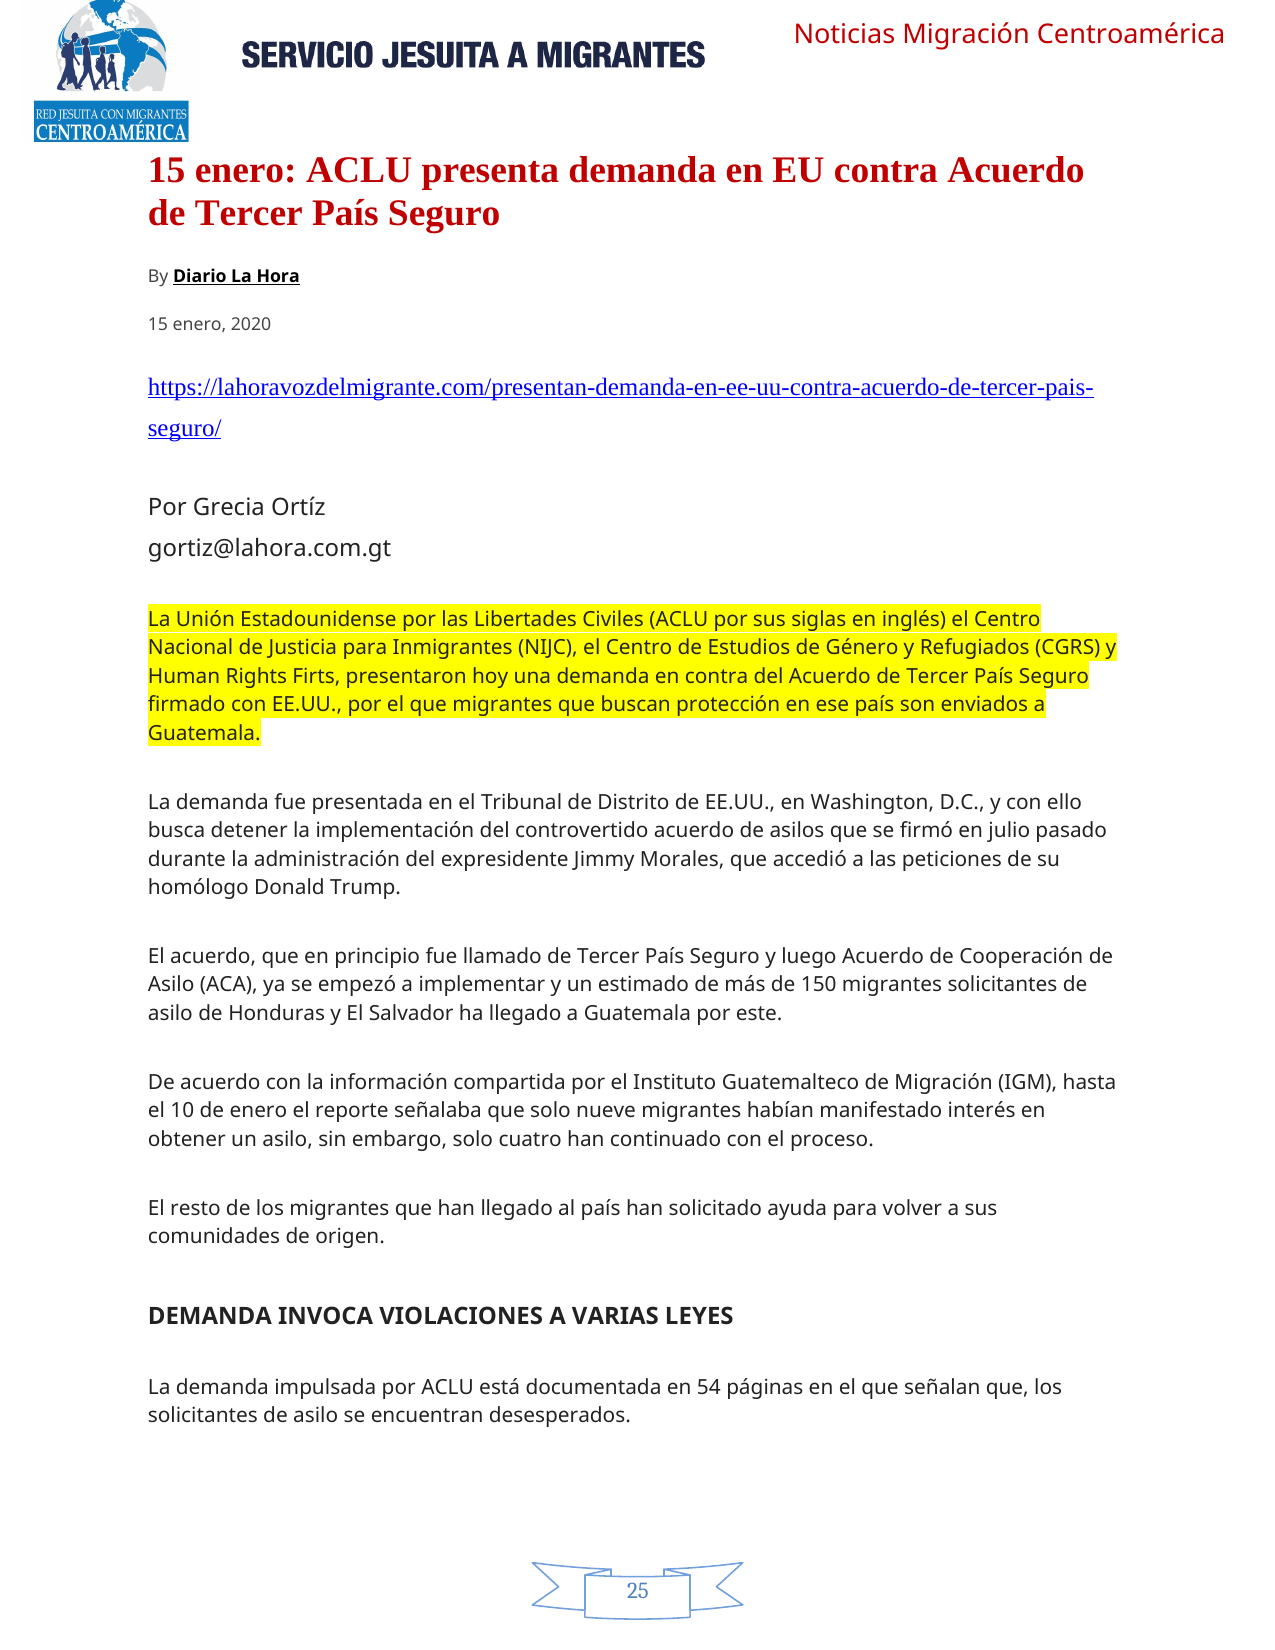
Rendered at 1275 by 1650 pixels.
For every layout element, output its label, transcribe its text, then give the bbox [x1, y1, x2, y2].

text De acuerdo con la información compartida por el Instituto Guatemalteco de Migración (IGM), hasta el 10 de enero el reporte señalaba que solo nueve migrantes habían manifestado interés en obtener un asilo, sin embargo, solo cuatro han continuado con el proceso. [148, 1067, 1127, 1152]
picture [221, 26, 731, 83]
text DEMANDA INVOCA VIOLACIONES A VARIAS LEYES [148, 1291, 1127, 1331]
text By Diario La Hora [148, 263, 1127, 287]
text La Unión Estadounidense por las Libertades Civiles (ACLU por sus siglas en inglés) el Centro Nacional de Justicia para Inmigrantes (NIJC), el Centro de Estudios de Género y Refugiados (CGRS) y Human Rights Firts, presentaron hoy una demanda en contra del Acuerdo de Tercer País Seguro firmado con EE.UU., por el que migrantes que buscan protección en ese país son enviados a Guatemala. [148, 604, 1127, 746]
text https://lahoravozdelmigrante.com/presentan-demanda-en-ee-uu-contra-acuerdo-de-tercer-pais-seguro/ [148, 360, 1127, 441]
text El acuerdo, que en principio fue llamado de Tercer País Seguro y luego Acuerdo de Cooperación de Asilo (ACA), ya se empezó a implementar y un estimado de más de 150 migrantes solicitantes de asilo de Honduras y El Salvador ha llegado a Guatemala por este. [148, 941, 1127, 1026]
text El resto de los migrantes que han llegado al país han solicitado ayuda para volver a sus comunidades de origen. [148, 1193, 1127, 1250]
text La demanda impulsada por ACLU está documentada en 54 páginas en el que señalan que, los solicitantes de asilo se encuentran desesperados. [148, 1372, 1127, 1429]
subtitle 15 enero: ACLU presenta demanda en EU contra Acuerdo de Tercer País Seguro [148, 148, 1127, 234]
text La demanda fue presentada en el Tribunal de Distrito de EE.UU., en Washington, D.C., y con ello busca detener la implementación del controvertido acuerdo de asilos que se firmó en julio pasado durante la administración del expresidente Jimmy Morales, que accedió a las peticiones de su homólogo Donald Trump. [148, 787, 1127, 901]
text Por Grecia Ortíz gortiz@lahora.com.gt [148, 482, 1127, 563]
picture [18, 0, 204, 143]
text 15 enero, 2020 [148, 312, 1127, 336]
